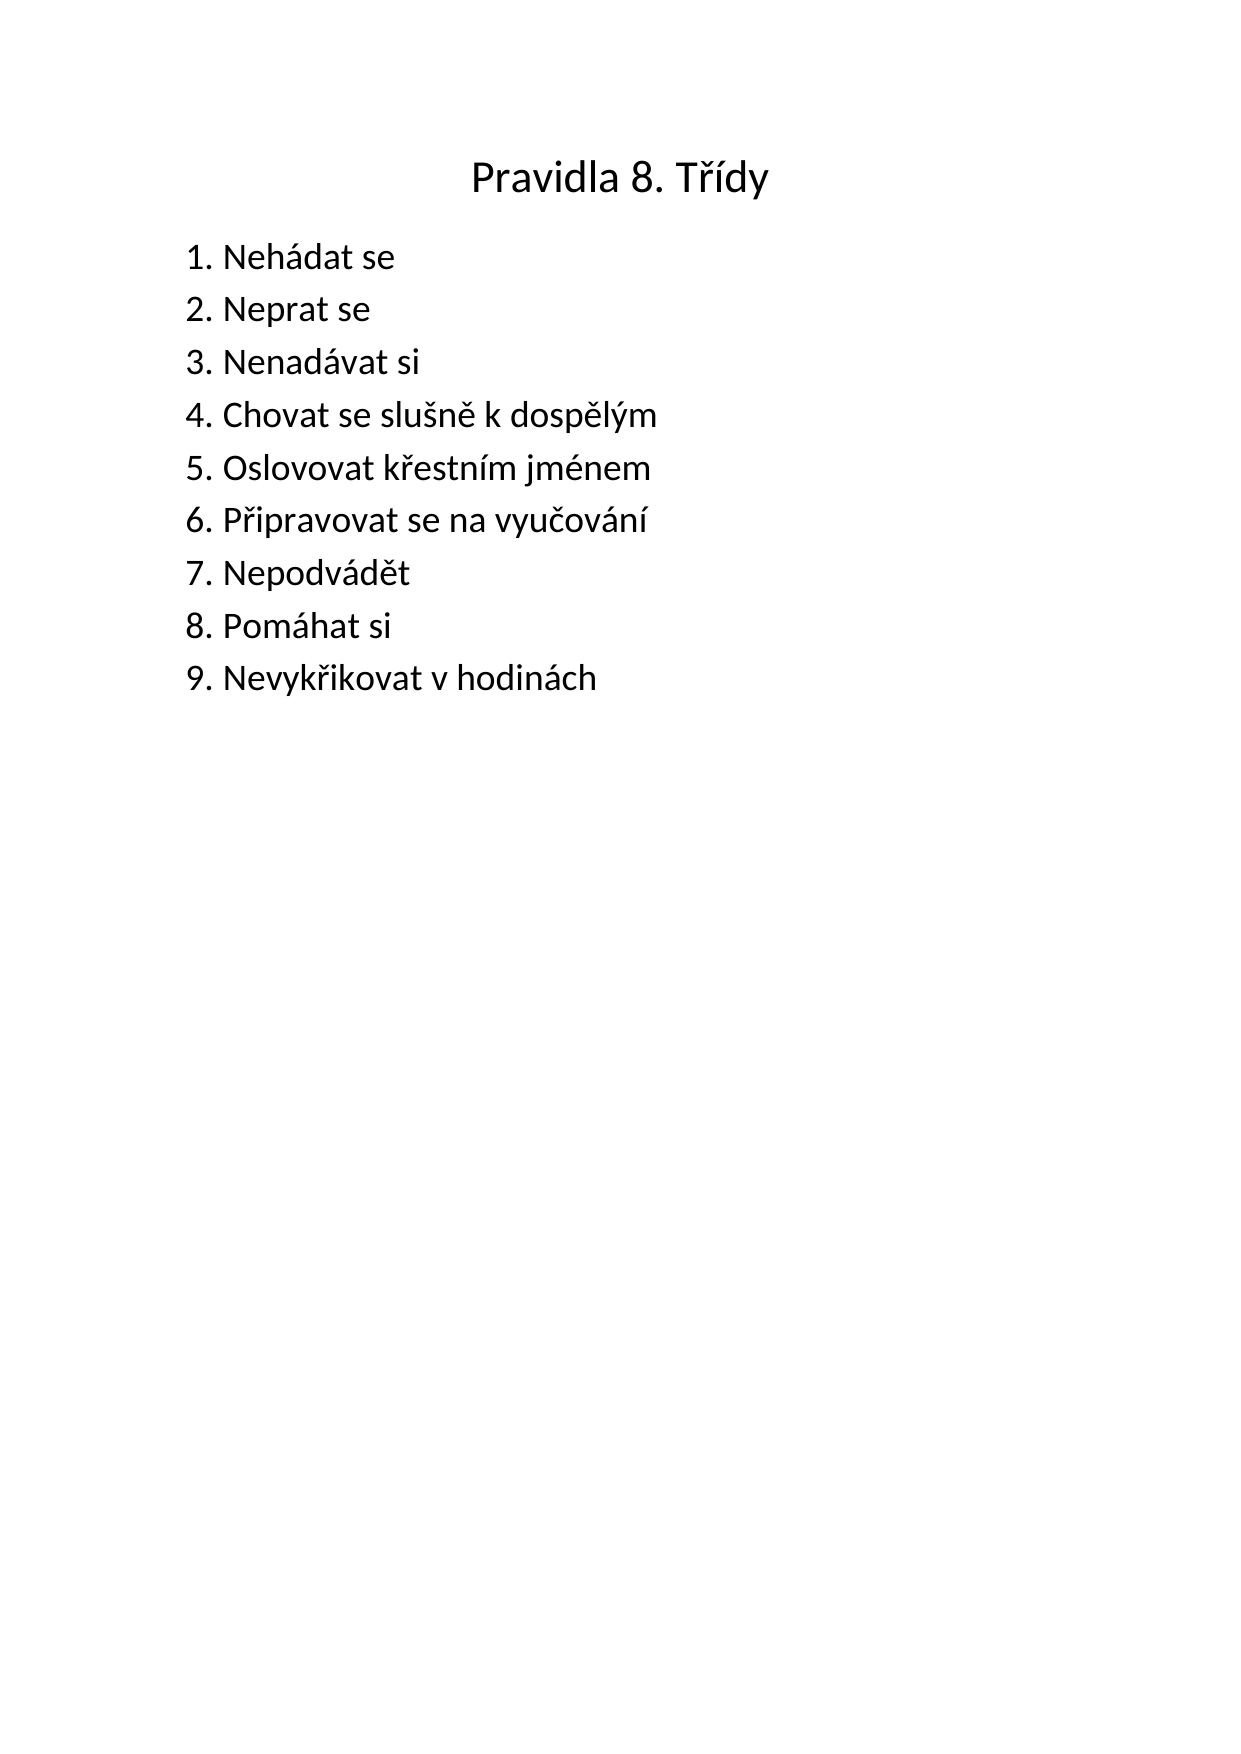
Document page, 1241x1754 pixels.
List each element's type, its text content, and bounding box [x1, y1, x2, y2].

list Připravovat se na vyučování [185, 496, 1093, 542]
list Chovat se slušně k dospělým [185, 391, 1093, 437]
list Neprat se [185, 285, 1093, 331]
list Nevykřikovat v hodinách [185, 654, 1093, 700]
list Nehádat se [185, 233, 1093, 278]
list Pomáhat si [185, 602, 1093, 647]
list Nepodvádět [185, 549, 1093, 595]
text Pravidla 8. Třídy [148, 148, 1093, 203]
list Nenadávat si [185, 338, 1093, 384]
list Oslovovat křestním jménem [185, 443, 1093, 489]
